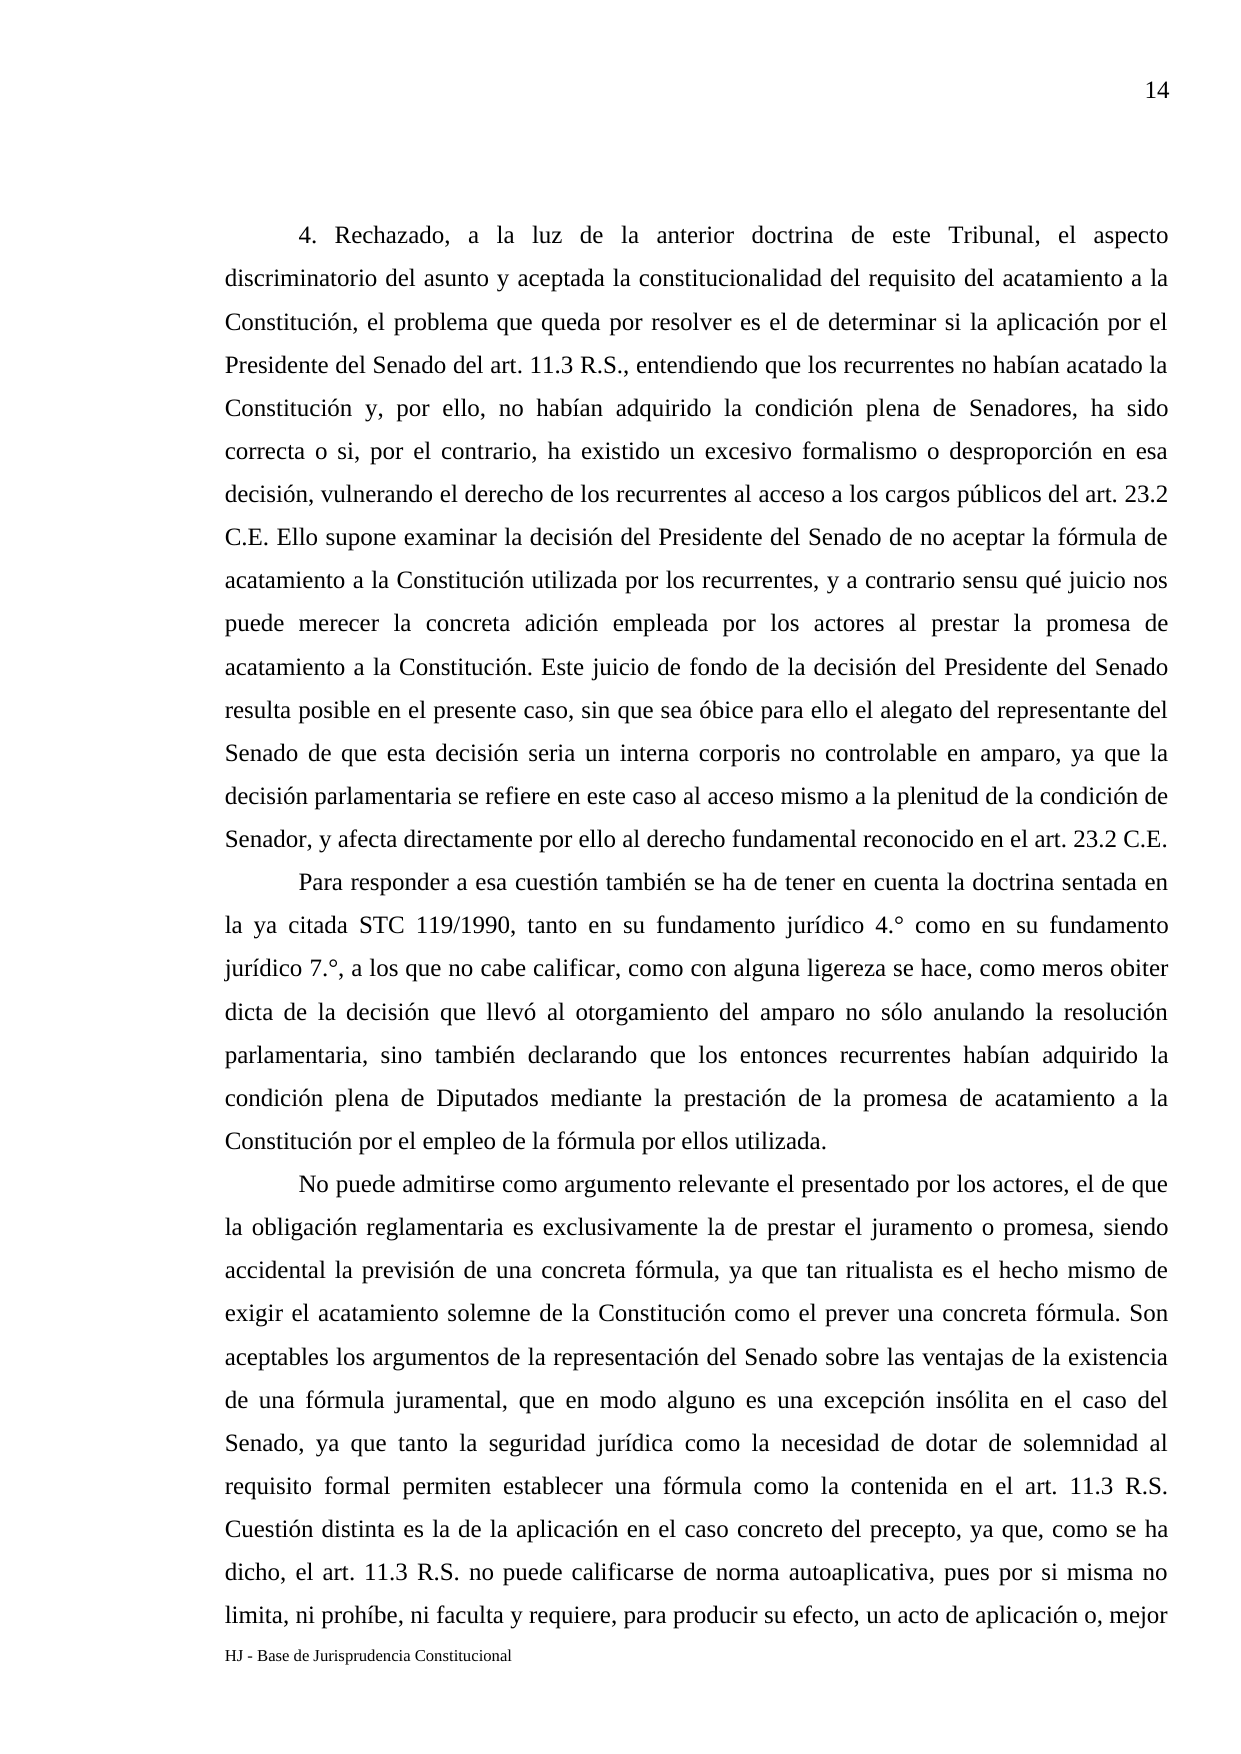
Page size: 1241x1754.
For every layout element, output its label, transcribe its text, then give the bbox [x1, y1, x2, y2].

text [224, 1169, 1169, 1629]
text 4. Rechazado, a la luz de la anterior doctrina de este Tribunal, el aspecto discriminatorio del asunto y aceptada la constitucionalidad del requisito del acatamiento a la Constitución, el problema que queda por resolver es el de determinar si la aplicación por el Presidente del Senado del art. 11.3 R.S., entendiendo que los recurrentes no habían acatado la Constitución y, por ello, no habían adquirido la condición plena de Senadores, ha sido correcta o si, por el contrario, ha existido un excesivo formalismo o desproporción en esa decisión, vulnerando el derecho de los recurrentes al acceso a los cargos públicos del art. 23.2 C.E. Ello supone examinar la decisión del Presidente del Senado de no aceptar la fórmula de acatamiento a la Constitución utilizada por los recurrentes, y a contrario sensu qué juicio nos puede merecer la concreta adición empleada por los actores al prestar la promesa de acatamiento a la Constitución. Este juicio de fondo de la decisión del Presidente del Senado resulta posible en el presente caso, sin que sea óbice para ello el alegato del representante del Senado de que esta decisión seria un interna corporis no controlable en amparo, ya que la decisión parlamentaria se refiere en este caso al acceso mismo a la plenitud de la condición de Senador, y afecta directamente por ello al derecho fundamental reconocido en el art. 23.2 C.E. [224, 220, 1169, 853]
text Para responder a esa cuestión también se ha de tener en cuenta la doctrina sentada en la ya citada STC 119/1990, tanto en su fundamento jurídico 4.° como en su fundamento jurídico 7.°, a los que no cabe calificar, como con alguna ligereza se hace, como meros obiter dicta de la decisión que llevó al otorgamiento del amparo no sólo anulando la resolución parlamentaria, sino también declarando que los entonces recurrentes habían adquirido la condición plena de Diputados mediante la prestación de la promesa de acatamiento a la Constitución por el empleo de la fórmula por ellos utilizada. [224, 867, 1169, 1155]
